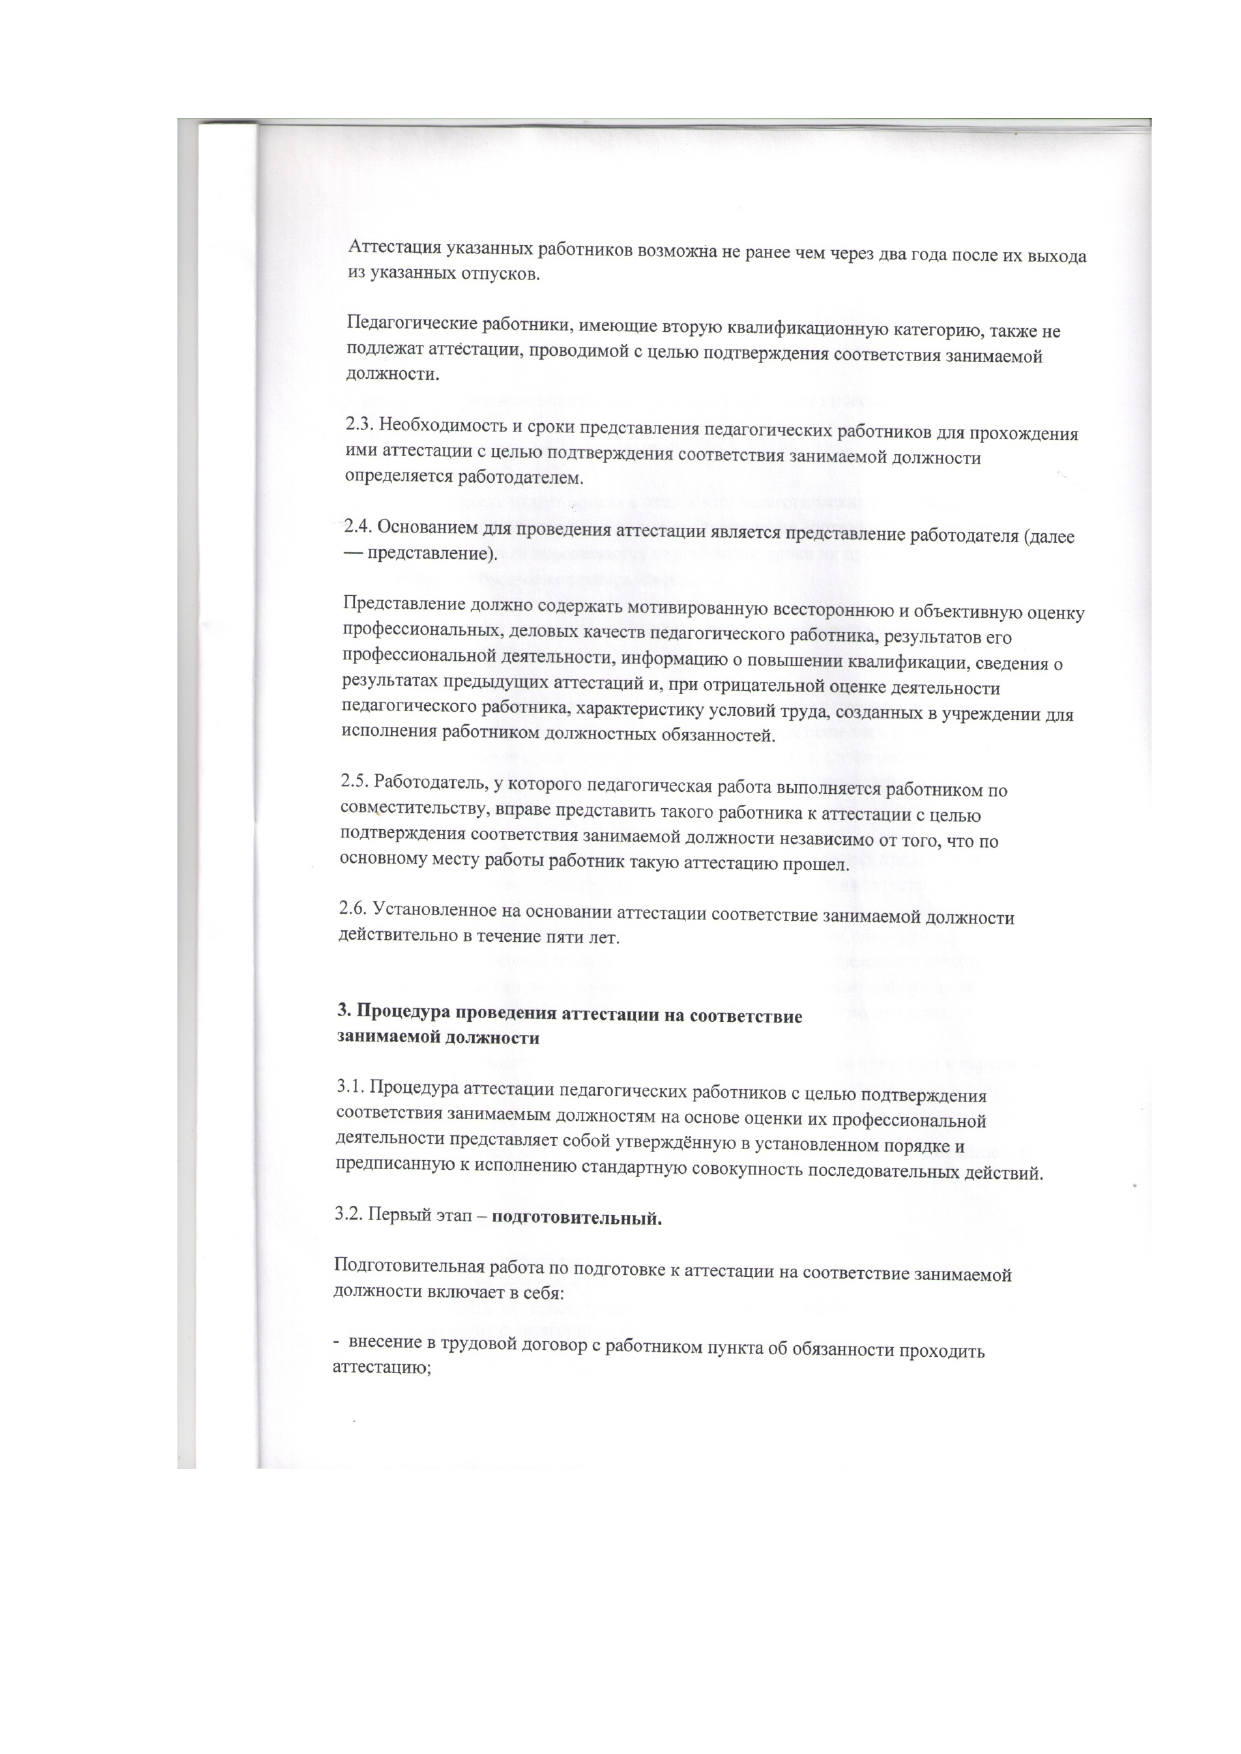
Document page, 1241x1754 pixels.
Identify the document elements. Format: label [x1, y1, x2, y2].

picture [177, 118, 1152, 1469]
